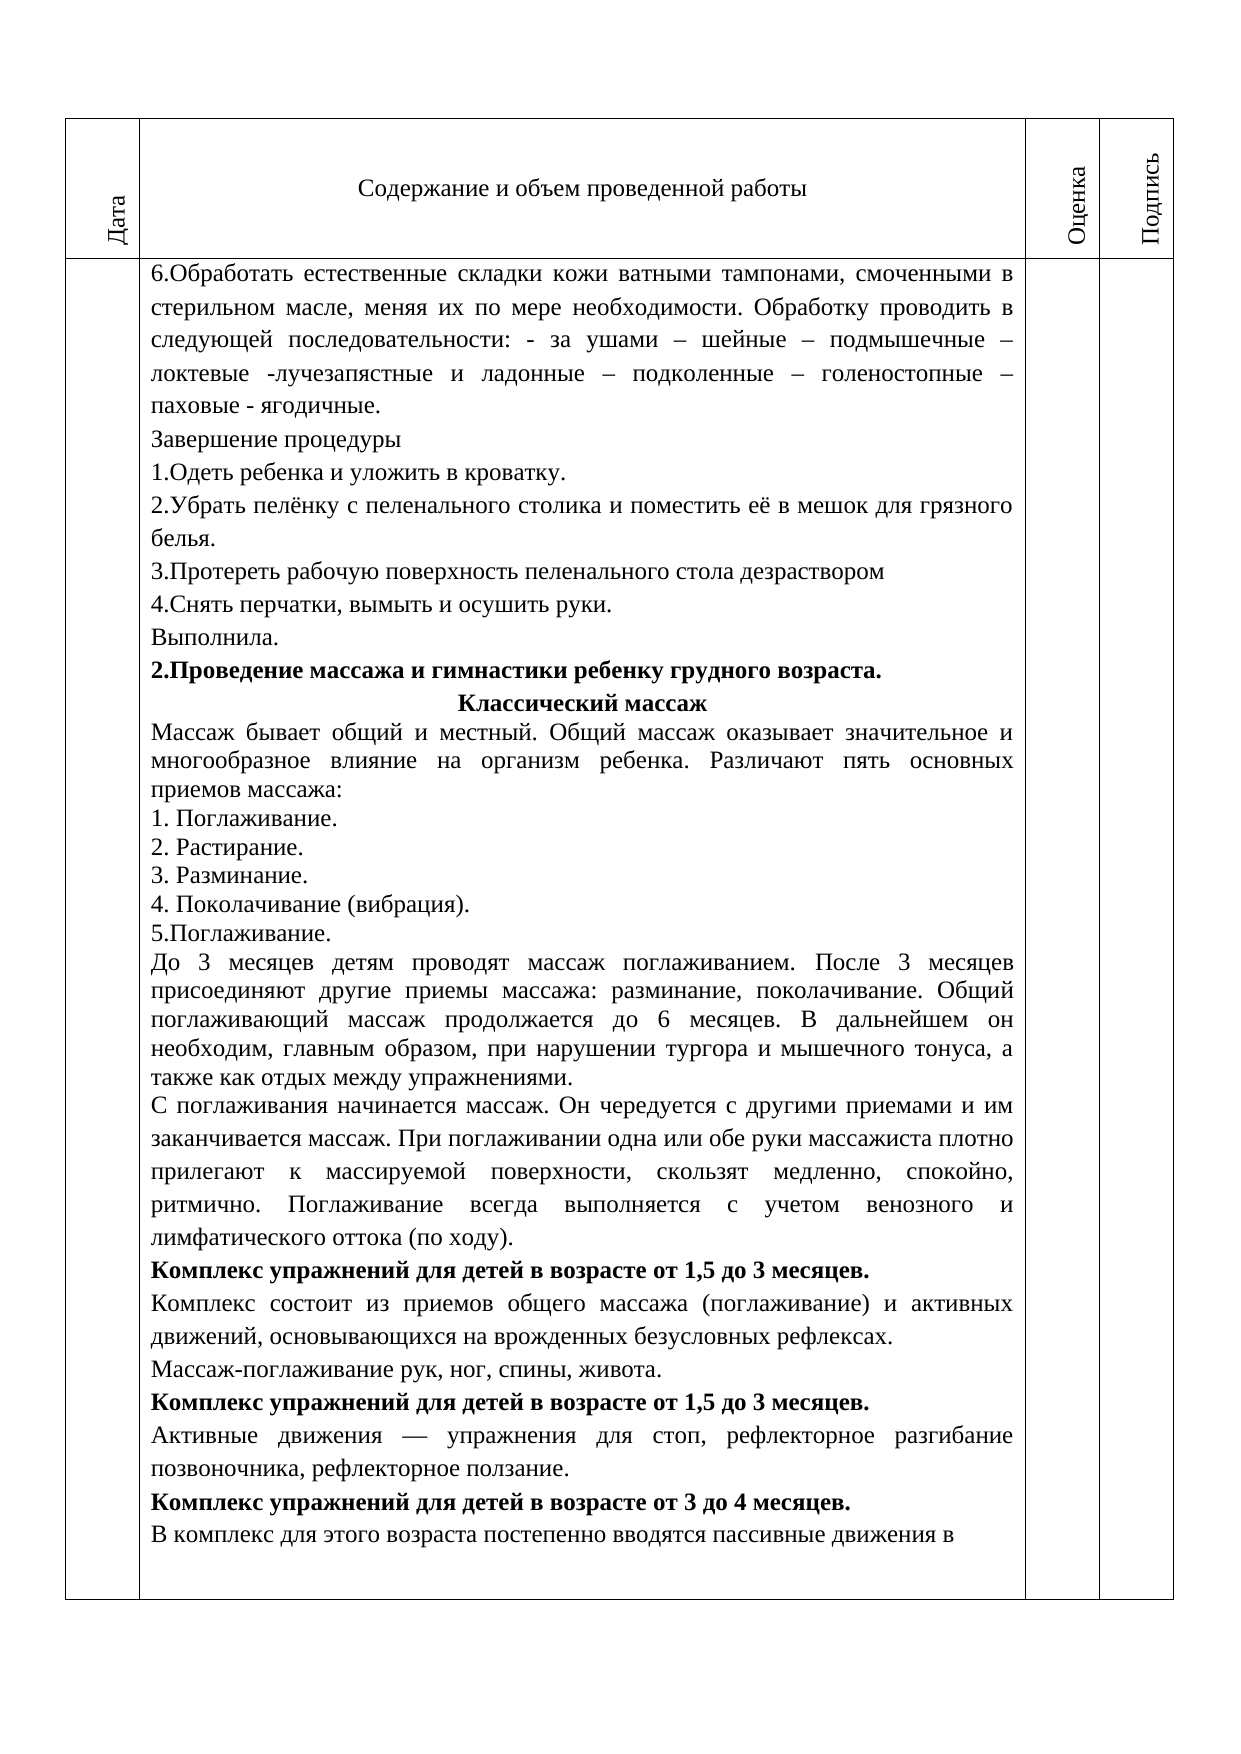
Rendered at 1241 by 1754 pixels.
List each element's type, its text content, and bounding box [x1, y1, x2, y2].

table_header Дата [66, 119, 139, 257]
table_cell [1026, 259, 1099, 1599]
table_cell [66, 259, 139, 1599]
table_header Подпись [1100, 119, 1173, 257]
table_header Содержание и объем проведенной работы [140, 119, 1025, 257]
table_cell 6.Обработать естественные складки кожи ватными тампонами, смоченными в стерильном масле, меняя их по мере необходимости. Обработку проводить в следующей последовательности: - за ушами – шейные – подмышечные – локтевые -лучезапястные и ладонные – подколенные – голеностопные – паховые - ягодичные. Завершение процедуры 1.Одеть ребенка и уложить в кроватку. 2.Убрать пелёнку с пеленального столика и поместить её в мешок для грязного белья. 3.Протереть рабочую поверхность пеленального стола дезраствором 4.Снять перчатки, вымыть и осушить руки. Выполнила. 2.Проведение массажа и гимнастики ребенку грудного возраста. Классический массаж Массаж бывает общий и местный. Общий массаж оказывает значительное и многообразное влияние на организм ребенка. Различают пять основных приемов массажа: 1. Поглаживание. 2. Растирание. 3. Разминание. 4. Поколачивание (вибрация). 5.Поглаживание. До 3 месяцев детям проводят массаж поглаживанием. После 3 месяцев присоединяют другие приемы массажа: разминание, поколачивание. Общий поглаживающий массаж продолжается до 6 месяцев. В дальнейшем он необходим, главным образом, при нарушении тургора и мышечного тонуса, а также как отдых между упражнениями. С поглаживания начинается массаж. Он чередуется с другими приемами и им заканчивается массаж. При поглаживании одна или обе руки массажиста плотно прилегают к массируемой поверхности, скользят медленно, спокойно, ритмично. Поглаживание всегда выполняется с учетом венозного и лимфатического оттока (по ходу). Комплекс упражнений для детей в возрасте от 1,5 до 3 месяцев. Комплекс состоит из приемов общего массажа (поглаживание) и активных движений, основывающихся на врожденных безусловных рефлексах. Массаж-поглаживание рук, ног, спины, живота. Комплекс упражнений для детей в возрасте от 1,5 до 3 месяцев. Активные движения — упражнения для стоп, рефлекторное разгибание позвоночника, рефлекторное ползание. Комплекс упражнений для детей в возрасте от 3 до 4 месяцев. В комплекс для этого возраста постепенно вводятся пассивные движения в [140, 259, 1025, 1599]
table_cell [1100, 259, 1173, 1599]
table_header Оценка [1026, 119, 1099, 257]
